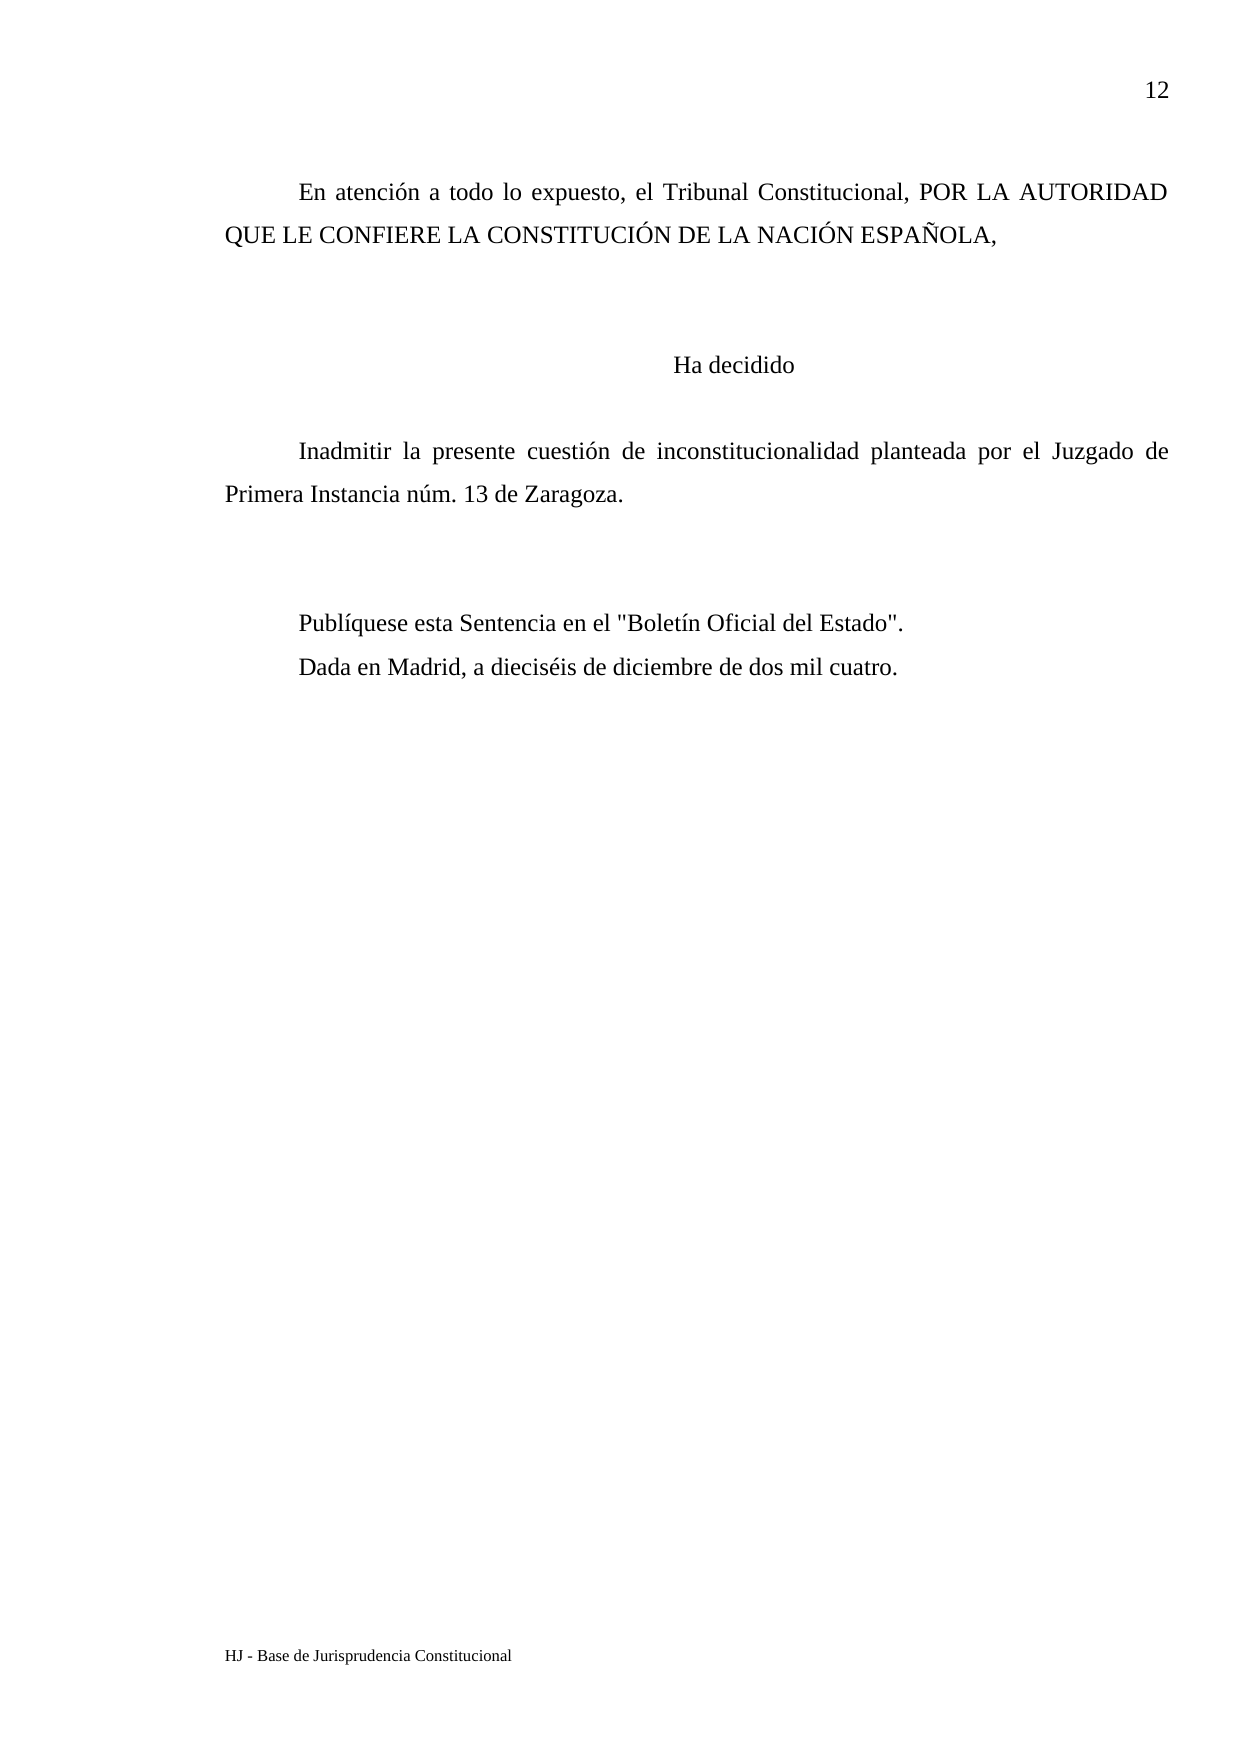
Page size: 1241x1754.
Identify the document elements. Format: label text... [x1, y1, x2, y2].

text Ha decidido [224, 350, 1169, 378]
text En atención a todo lo expuesto, el Tribunal Constitucional, POR LA AUTORIDAD QUE LE CONFIERE LA CONSTITUCIÓN DE LA NACIÓN ESPAÑOLA, [224, 177, 1169, 249]
text Publíquese esta Sentencia en el "Boletín Oficial del Estado". [224, 608, 1169, 637]
text Dada en Madrid, a dieciséis de diciembre de dos mil cuatro. [224, 652, 1169, 680]
text Inadmitir la presente cuestión de inconstitucionalidad planteada por el Juzgado de Primera Instancia núm. 13 de Zaragoza. [224, 436, 1169, 508]
